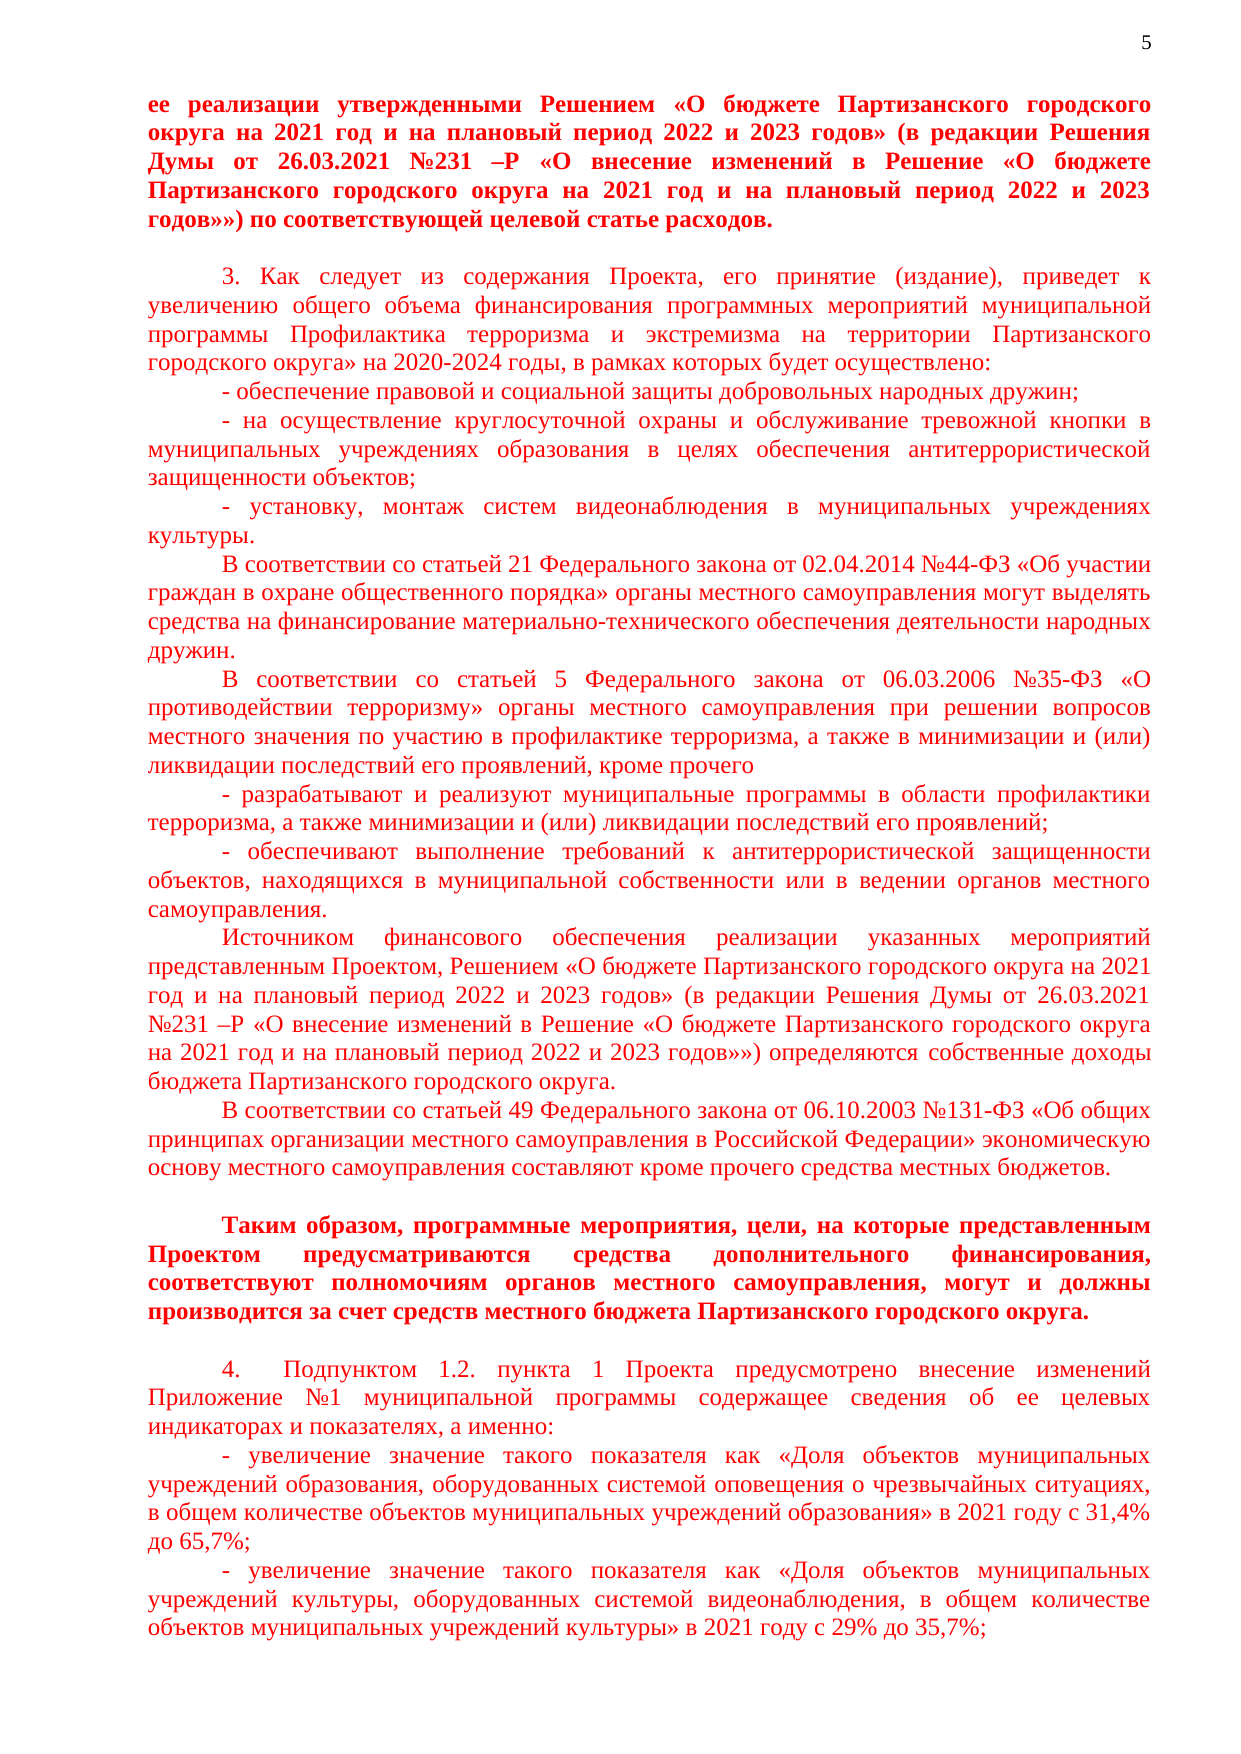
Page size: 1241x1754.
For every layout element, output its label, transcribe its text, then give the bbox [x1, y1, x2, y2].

list 3. Как следует из содержания Проекта, его принятие (издание), приведет к увеличению общего объема финансирования программных мероприятий муниципальной программы Профилактика терроризма и экстремизма на территории Партизанского городского округа» на 2020-2024 годы, в рамках которых будет осуществлено: [148, 261, 1152, 319]
list 4. Подпунктом 1.2. пункта 1 Проекта предусмотрено внесение изменений Приложение №1 муниципальной программы содержащее сведения об ее целевых индикаторах и показателях, а именно: [148, 1354, 1152, 1440]
list Источником финансового обеспечения реализации указанных мероприятий представленным Проектом, Решением «О бюджете Партизанского городского округа на 2021 год и на плановый период 2022 и 2023 годов» (в редакции Решения Думы от 26.03.2021 №231 –Р «О внесение изменений в Решение «О бюджете Партизанского городского округа на 2021 год и на плановый период 2022 и 2023 годов»») определяются собственные доходы бюджета Партизанского городского округа. [148, 922, 1152, 1095]
list 3. Как следует из содержания Проекта, его принятие (издание), приведет к увеличению общего объема финансирования программных мероприятий муниципальной программы Профилактика терроризма и экстремизма на территории Партизанского городского округа» на 2020-2024 годы, в рамках которых будет осуществлено: [148, 347, 1152, 376]
list - обеспечение правовой и социальной защиты добровольных народных дружин; [148, 376, 1152, 405]
text - обеспечивают выполнение требований к антитеррористической защищенности объектов, находящихся в муниципальной собственности или в ведении органов местного самоуправления. [148, 836, 1152, 922]
text В соответствии со статьей 5 Федерального закона от 06.03.2006 №35-ФЗ «О противодействии терроризму» органы местного самоуправления при решении вопросов местного значения по участию в профилактике терроризма, а также в минимизации и (или) ликвидации последствий его проявлений, кроме прочего [148, 664, 1152, 779]
text В соответствии со статьей 21 Федерального закона от 02.04.2014 №44-ФЗ «Об участии граждан в охране общественного порядка» органы местного самоуправления могут выделять средства на финансирование материально-технического обеспечения деятельности народных дружин. [148, 549, 1152, 664]
list - установку, монтаж систем видеонаблюдения в муниципальных учреждениях культуры. [148, 491, 1152, 549]
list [148, 89, 1152, 232]
text - разрабатывают и реализуют муниципальные программы в области профилактики терроризма, а также минимизации и (или) ликвидации последствий его проявлений; [148, 779, 1152, 836]
list - увеличение значение такого показателя как «Доля объектов муниципальных учреждений образования, оборудованных системой оповещения о чрезвычайных ситуациях, в общем количестве объектов муниципальных учреждений образования» в 2021 году с 31,4% до 65,7%; [148, 1440, 1152, 1555]
list - увеличение значение такого показателя как «Доля объектов муниципальных учреждений культуры, оборудованных системой видеонаблюдения, в общем количестве объектов муниципальных учреждений культуры» в 2021 году с 29% до 35,7%; [148, 1555, 1152, 1641]
list - на осуществление круглосуточной охраны и обслуживание тревожной кнопки в муниципальных учреждениях образования в целях обеспечения антитеррористической защищенности объектов; [148, 405, 1152, 491]
text В соответствии со статьей 49 Федерального закона от 06.10.2003 №131-ФЗ «Об общих принципах организации местного самоуправления в Российской Федерации» экономическую основу местного самоуправления составляют кроме прочего средства местных бюджетов. [148, 1095, 1152, 1181]
text Таким образом, программные мероприятия, цели, на которые представленным Проектом предусматриваются средства дополнительного финансирования, соответствуют полномочиям органов местного самоуправления, могут и должны производится за счет средств местного бюджета Партизанского городского округа. [148, 1210, 1152, 1325]
